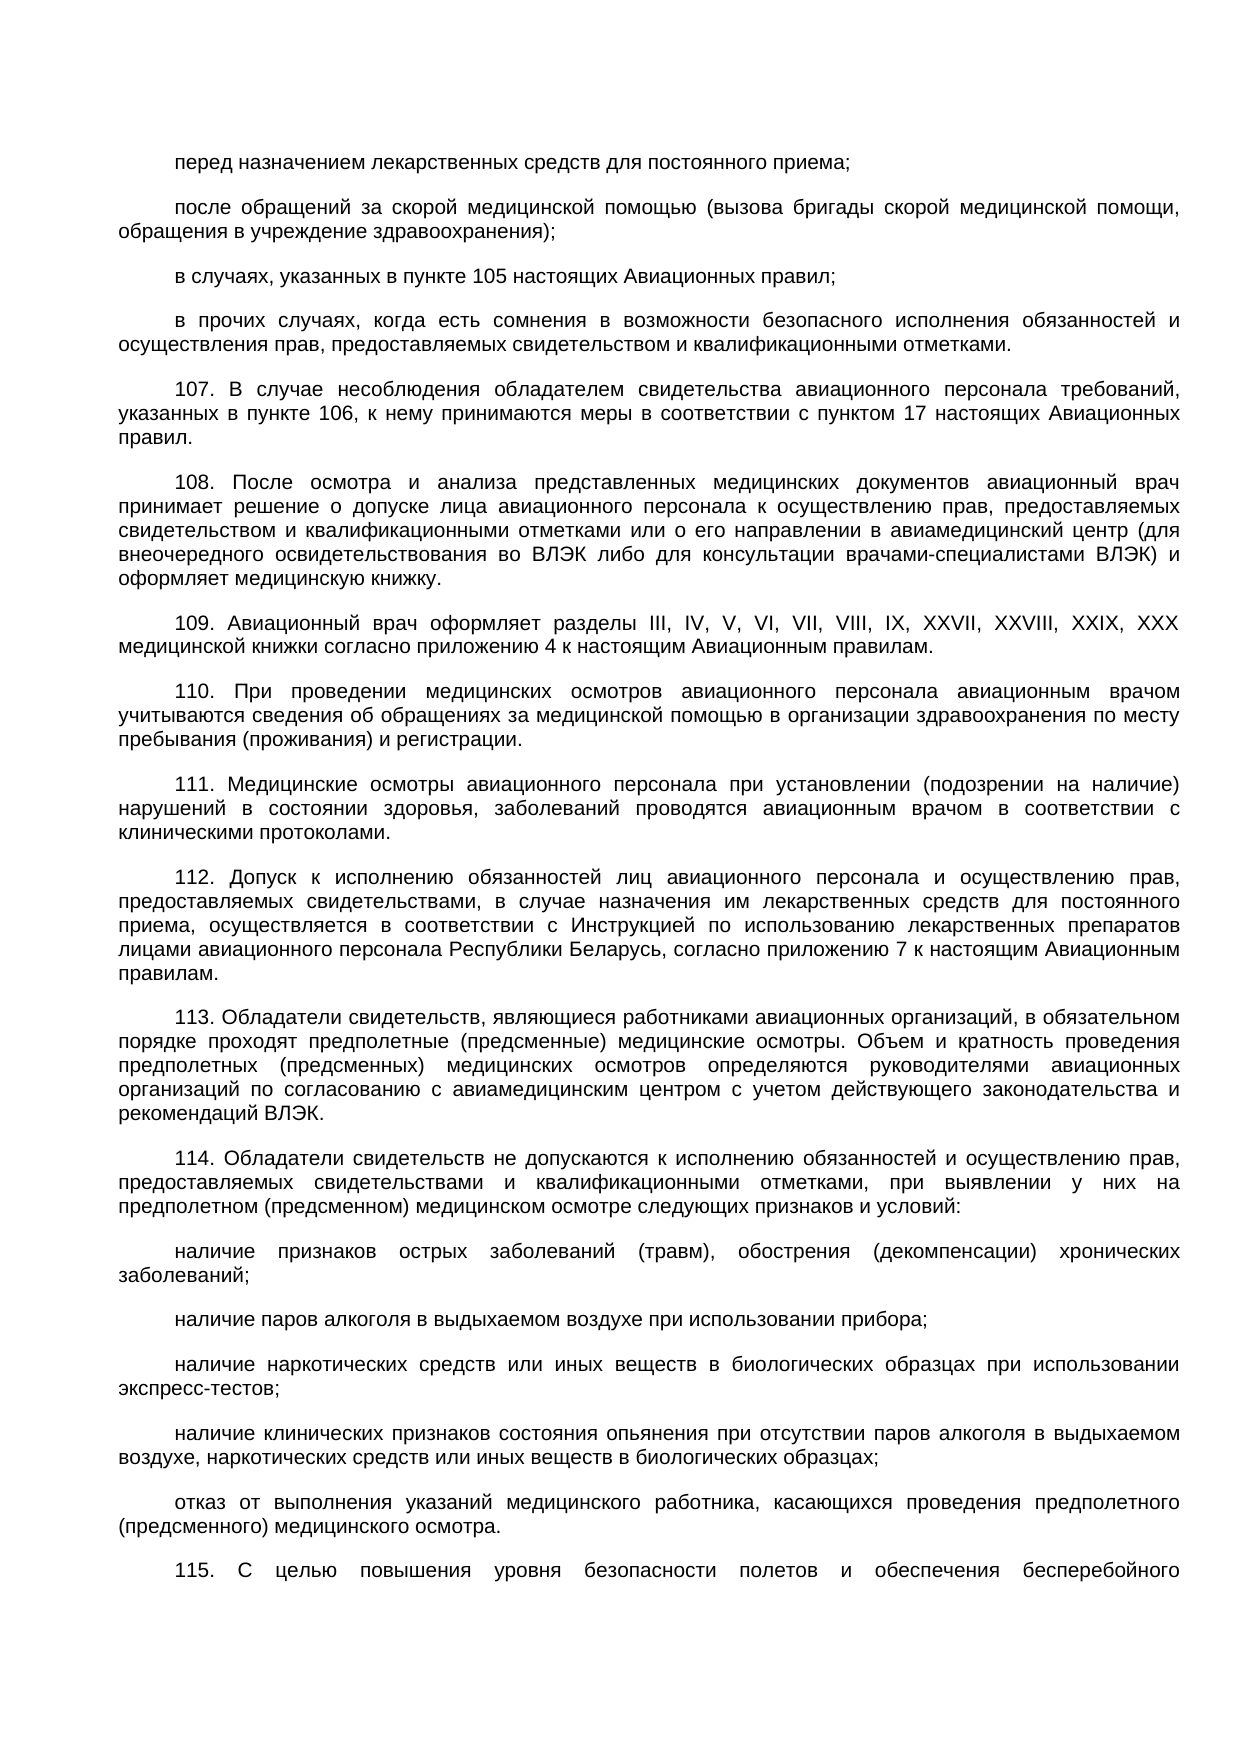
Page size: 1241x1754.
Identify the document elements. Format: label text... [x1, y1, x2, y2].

text наличие паров алкоголя в выдыхаемом воздухе при использовании прибора; [118, 1307, 1181, 1331]
text 110. При проведении медицинских осмотров авиационного персонала авиационным врачом учитываются сведения об обращениях за медицинской помощью в организации здравоохранения по месту пребывания (проживания) и регистрации. [118, 679, 1181, 751]
text в случаях, указанных в пункте 105 настоящих Авиационных правил; [118, 263, 1181, 287]
text 107. В случае несоблюдения обладателем свидетельства авиационного персонала требований, указанных в пункте 106, к нему принимаются меры в соответствии с пунктом 17 настоящих Авиационных правил. [118, 377, 1181, 449]
text 114. Обладатели свидетельств не допускаются к исполнению обязанностей и осуществлению прав, предоставляемых свидетельствами и квалификационными отметками, при выявлении у них на предполетном (предсменном) медицинском осмотре следующих признаков и условий: [118, 1146, 1181, 1218]
text 108. После осмотра и анализа представленных медицинских документов авиационный врач принимает решение о допуске лица авиационного персонала к осуществлению прав, предоставляемых свидетельством и квалификационными отметками или о его направлении в авиамедицинский центр (для внеочередного освидетельствования во ВЛЭК либо для консультации врачами-специалистами ВЛЭК) и оформляет медицинскую книжку. [118, 470, 1181, 589]
text 109. Авиационный врач оформляет разделы III, IV, V, VI, VII, VIII, IX, XXVII, XXVIII, XXIX, XXX медицинской книжки согласно приложению 4 к настоящим Авиационным правилам. [118, 610, 1181, 658]
text 112. Допуск к исполнению обязанностей лиц авиационного персонала и осуществлению прав, предоставляемых свидетельствами, в случае назначения им лекарственных средств для постоянного приема, осуществляется в соответствии с Инструкцией по использованию лекарственных препаратов лицами авиационного персонала Республики Беларусь, согласно приложению 7 к настоящим Авиационным правилам. [118, 864, 1181, 984]
text наличие наркотических средств или иных веществ в биологических образцах при использовании экспресс-тестов; [118, 1352, 1181, 1400]
text наличие признаков острых заболеваний (травм), обострения (декомпенсации) хронических заболеваний; [118, 1238, 1181, 1286]
text отказ от выполнения указаний медицинского работника, касающихся проведения предполетного (предсменного) медицинского осмотра. [118, 1489, 1181, 1537]
text 111. Медицинские осмотры авиационного персонала при установлении (подозрении на наличие) нарушений в состоянии здоровья, заболеваний проводятся авиационным врачом в соответствии с клиническими протоколами. [118, 772, 1181, 844]
text после обращений за скорой медицинской помощью (вызова бригады скорой медицинской помощи, обращения в учреждение здравоохранения); [118, 195, 1181, 243]
text наличие клинических признаков состояния опьянения при отсутствии паров алкоголя в выдыхаемом воздухе, наркотических средств или иных веществ в биологических образцах; [118, 1421, 1181, 1469]
text перед назначением лекарственных средств для постоянного приема; [118, 150, 1181, 174]
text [118, 1558, 1181, 1582]
text 113. Обладатели свидетельств, являющиеся работниками авиационных организаций, в обязательном порядке проходят предполетные (предсменные) медицинские осмотры. Объем и кратность проведения предполетных (предсменных) медицинских осмотров определяются руководителями авиационных организаций по согласованию с авиамедицинским центром с учетом действующего законодательства и рекомендаций ВЛЭК. [118, 1005, 1181, 1125]
text в прочих случаях, когда есть сомнения в возможности безопасного исполнения обязанностей и осуществления прав, предоставляемых свидетельством и квалификационными отметками. [118, 308, 1181, 356]
